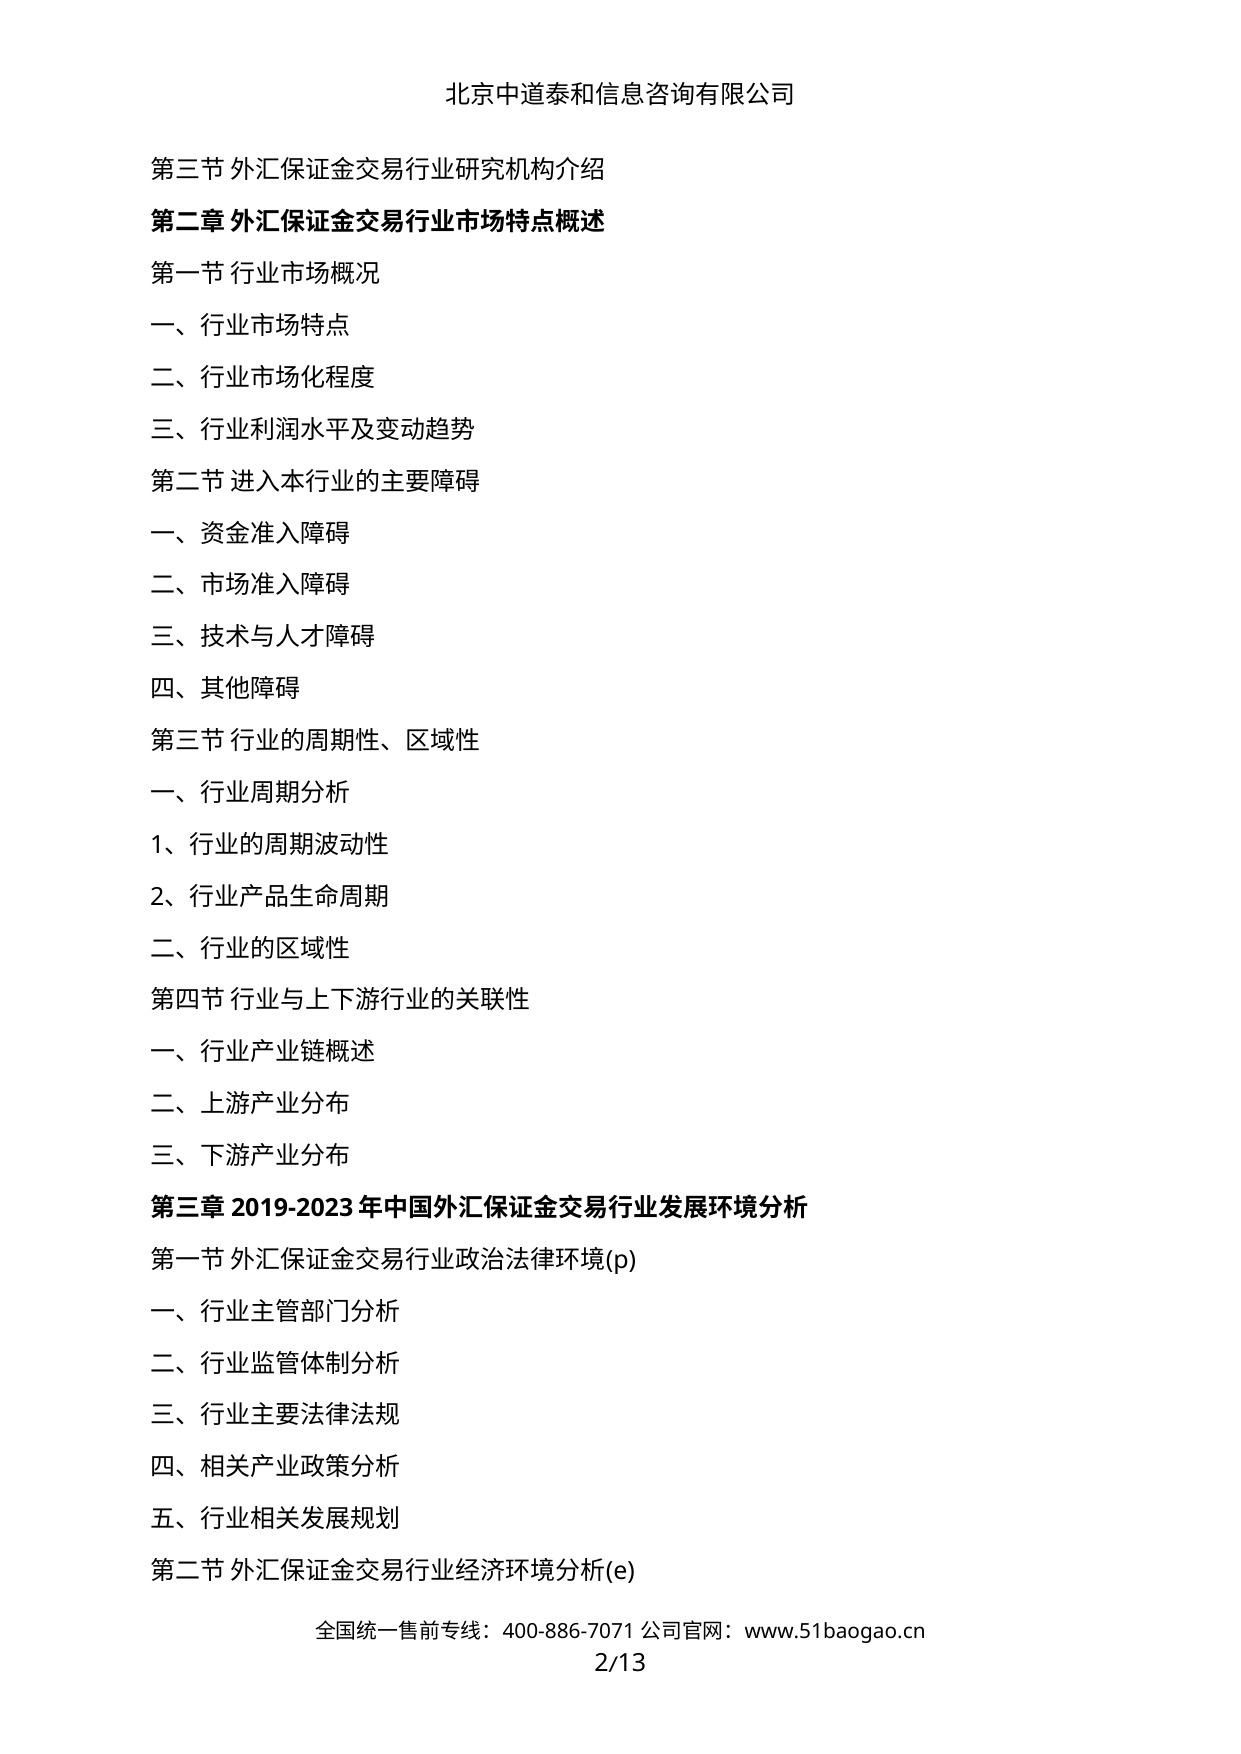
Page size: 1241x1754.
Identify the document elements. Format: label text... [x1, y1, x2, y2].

text 一、行业周期分析 [150, 772, 1090, 809]
text 二、上游产业分布 [150, 1084, 1090, 1120]
text 一、行业市场特点 [150, 306, 1090, 342]
text 2、行业产品生命周期 [150, 876, 1090, 912]
text 四、其他障碍 [150, 669, 1090, 705]
text 第三章 2019-2023年中国外汇保证金交易行业发展环境分析 [150, 1187, 1090, 1224]
text 二、行业的区域性 [150, 928, 1090, 964]
text 第二节 进入本行业的主要障碍 [150, 461, 1090, 497]
text 二、行业监管体制分析 [150, 1343, 1090, 1379]
text 第三节 外汇保证金交易行业研究机构介绍 [150, 150, 1090, 186]
text 三、下游产业分布 [150, 1136, 1090, 1172]
text 三、技术与人才障碍 [150, 617, 1090, 653]
text 第三节 行业的周期性、区域性 [150, 721, 1090, 757]
text 二、市场准入障碍 [150, 565, 1090, 601]
text 1、行业的周期波动性 [150, 824, 1090, 861]
text 第二节 外汇保证金交易行业经济环境分析(e) [150, 1551, 1090, 1587]
text 一、资金准入障碍 [150, 513, 1090, 549]
text 第二章 外汇保证金交易行业市场特点概述 [150, 202, 1090, 238]
text 一、行业主管部门分析 [150, 1291, 1090, 1327]
text 第四节 行业与上下游行业的关联性 [150, 980, 1090, 1016]
text 一、行业产业链概述 [150, 1032, 1090, 1068]
text 四、相关产业政策分析 [150, 1447, 1090, 1483]
text 三、行业主要法律法规 [150, 1395, 1090, 1431]
text 第一节 行业市场概况 [150, 254, 1090, 290]
text 二、行业市场化程度 [150, 357, 1090, 394]
text 三、行业利润水平及变动趋势 [150, 409, 1090, 446]
text 第一节 外汇保证金交易行业政治法律环境(p) [150, 1239, 1090, 1276]
text 五、行业相关发展规划 [150, 1499, 1090, 1535]
